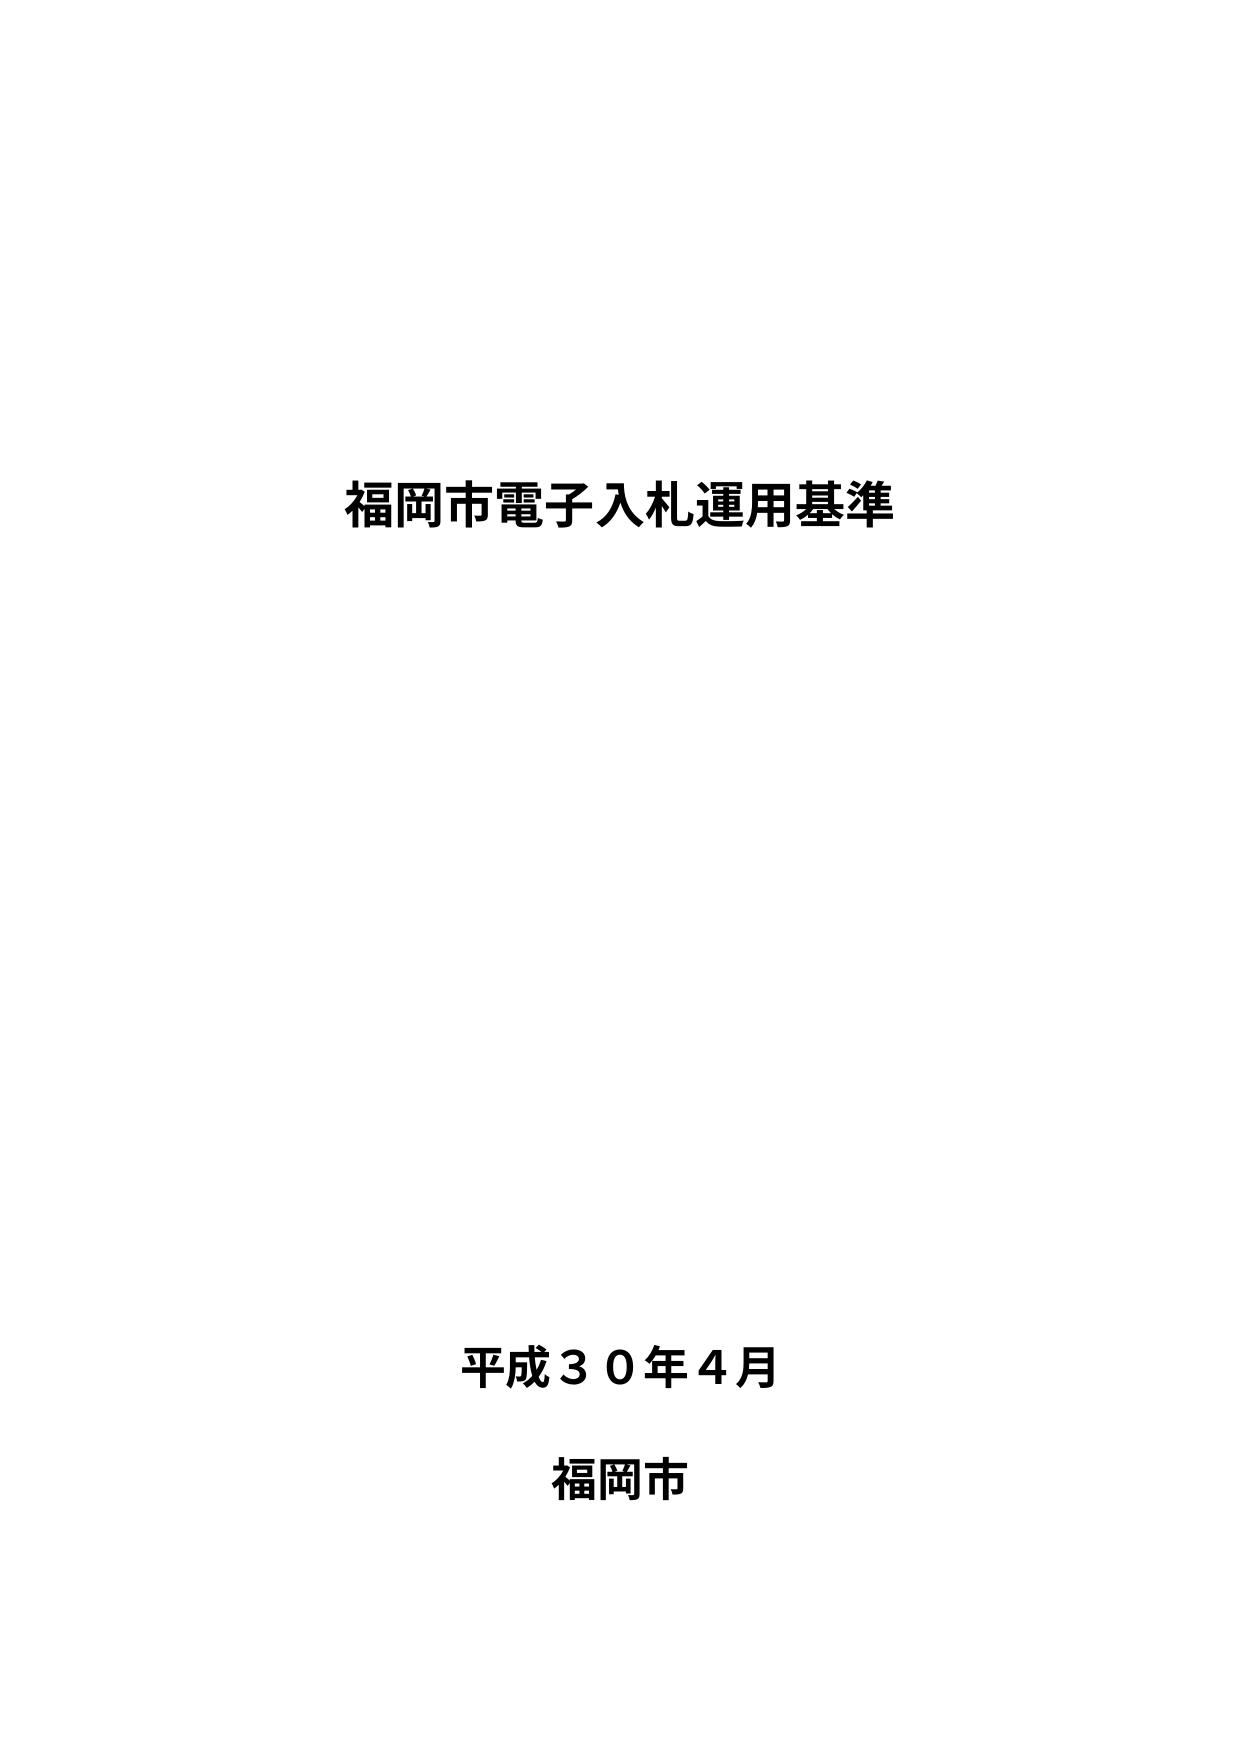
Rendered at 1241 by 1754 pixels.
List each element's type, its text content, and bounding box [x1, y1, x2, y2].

text 平成３０年４月 [89, 1327, 1152, 1402]
text 福岡市 [89, 1439, 1152, 1514]
text 福岡市電子入札運用基準 [89, 464, 1152, 539]
